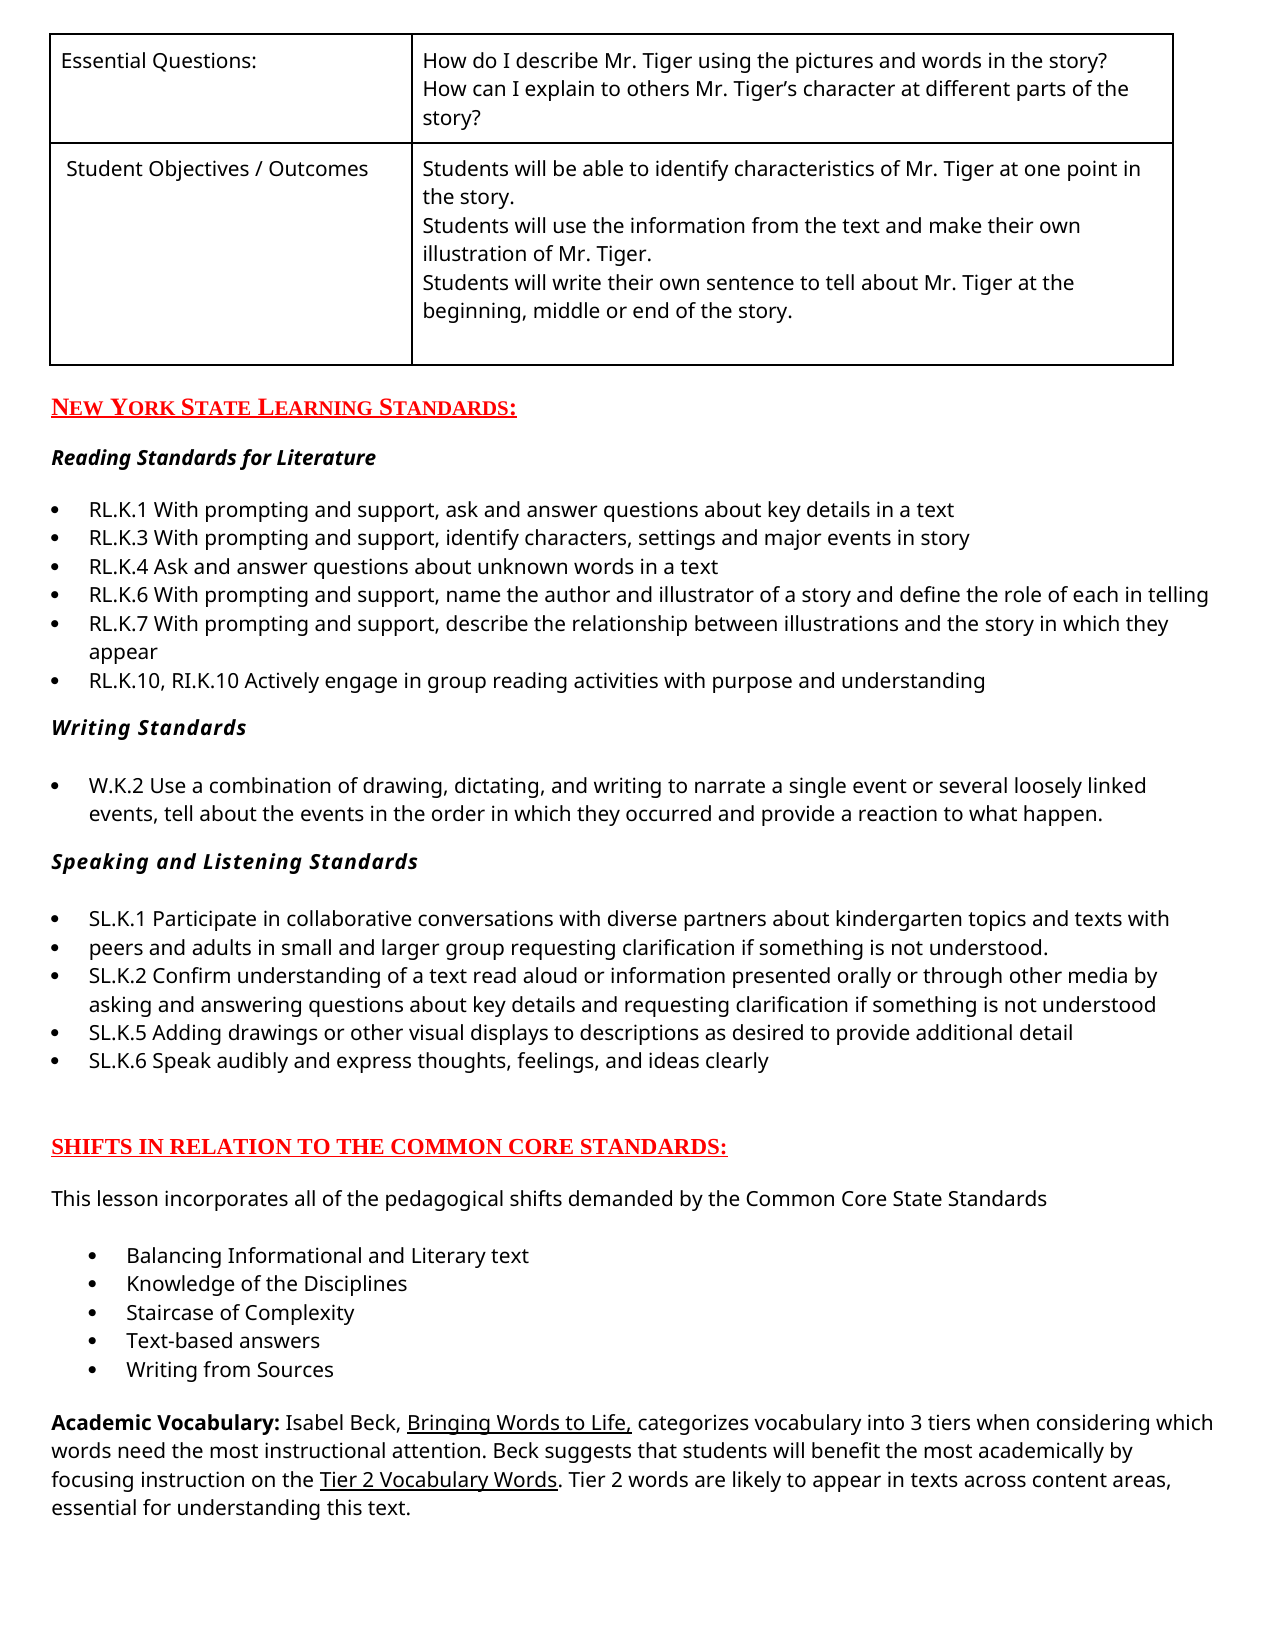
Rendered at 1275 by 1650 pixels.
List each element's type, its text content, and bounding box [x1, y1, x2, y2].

text Academic Vocabulary: Isabel Beck, Bringing Words to Life, categorizes vocabulary into 3 tiers when considering which words need the most instructional attention. Beck suggests that students will benefit the most academically by focusing instruction on the Tier 2 Vocabulary Words. Tier 2 words are likely to appear in texts across content areas, essential for understanding this text. [51, 1408, 1219, 1522]
list W.K.2 Use a combination of drawing, dictating, and writing to narrate a single event or several loosely linked events, tell about the events in the order in which they occurred and provide a reaction to what happen. [51, 771, 1219, 828]
table_cell Student Objectives / Outcomes [51, 144, 411, 363]
text NEW YORK STATE LEARNING STANDARDS: [51, 395, 1219, 420]
list RL.K.1 With prompting and support, ask and answer questions about key details in a text [51, 495, 1219, 523]
list RL.K.6 With prompting and support, name the author and illustrator of a story and define the role of each in telling [51, 580, 1219, 609]
text This lesson incorporates all of the pedagogical shifts demanded by the Common Core State Standards [51, 1184, 1219, 1212]
list RL.K.10, RI.K.10 Actively engage in group reading activities with purpose and understanding [51, 666, 1219, 694]
text SHIFTS IN RELATION TO THE COMMON CORE STANDARDS: [51, 1134, 1219, 1159]
text Writing Standards [51, 713, 1169, 742]
list SL.K.5 Adding drawings or other visual displays to descriptions as desired to provide additional detail [51, 1018, 1219, 1047]
list SL.K.1 Participate in collaborative conversations with diverse partners about kindergarten topics and texts with [51, 904, 1219, 933]
list SL.K.2 Confirm understanding of a text read aloud or information presented orally or through other media by asking and answering questions about key details and requesting clarification if something is not understood [51, 961, 1219, 1018]
list SL.K.6 Speak audibly and express thoughts, feelings, and ideas clearly [51, 1047, 1219, 1075]
list Text-based answers [88, 1326, 1219, 1355]
text Speaking and Listening Standards [51, 847, 1169, 876]
list Balancing Informational and Literary text [88, 1241, 1219, 1269]
table_cell Students will be able to identify characteristics of Mr. Tiger at one point in the story. Students will use the information from the text and make their own illustration of Mr. Tiger. Students will write their own sentence to tell about Mr. Tiger at the beginning, middle or end of the story. [413, 144, 1172, 363]
list RL.K.3 With prompting and support, identify characters, settings and major events in story [51, 523, 1219, 552]
table_cell How do I describe Mr. Tiger using the pictures and words in the story? How can I explain to others Mr. Tiger’s character at different parts of the story? [413, 35, 1172, 142]
list Writing from Sources [88, 1355, 1219, 1383]
list Staircase of Complexity [88, 1298, 1219, 1326]
table_cell Essential Questions: [51, 35, 411, 142]
list RL.K.4 Ask and answer questions about unknown words in a text [51, 552, 1219, 580]
list RL.K.7 With prompting and support, describe the relationship between illustrations and the story in which they appear [51, 609, 1219, 666]
text Reading Standards for Literature [51, 445, 1219, 470]
list Knowledge of the Disciplines [88, 1269, 1219, 1298]
list peers and adults in small and larger group requesting clarification if something is not understood. [51, 933, 1219, 961]
